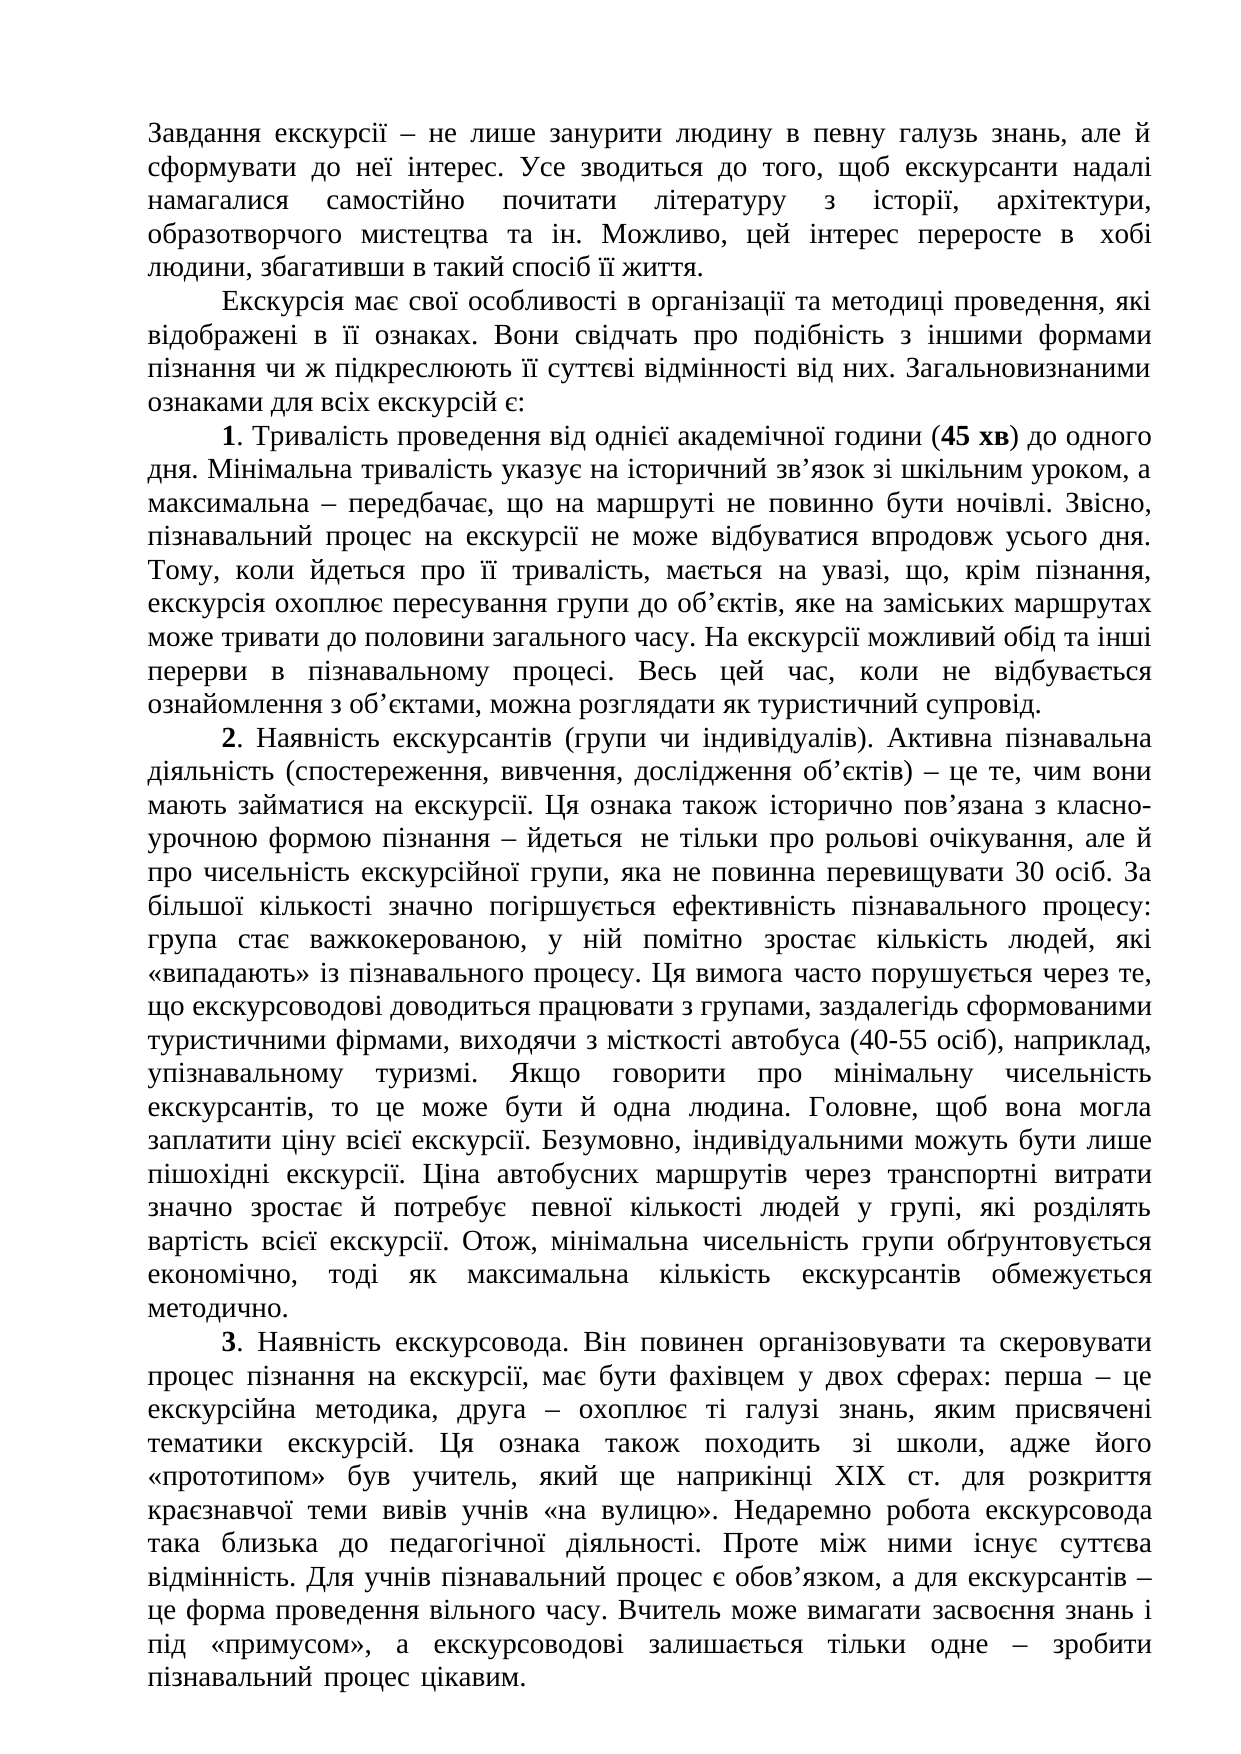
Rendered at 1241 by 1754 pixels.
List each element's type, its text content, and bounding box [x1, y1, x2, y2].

text 3. Наявність екскурсовода. Він повинен організовувати та скеровувати процес пізнання на екскурсії, має бути фахівцем у двох сферах: перша – це екскурсійна методика, друга – охоплює ті галузі знань, яким присвячені тематики екскурсій. Ця ознака також походить зі школи, адже його «прототипом» був учитель, який ще наприкінці ХІХ ст. для розкриття краєзнавчої теми вивів учнів «на вулицю». Недаремно робота екскурсовода така близька до педагогічної діяльності. Проте між ними існує суттєва відмінність. Для учнів пізнавальний процес є обов’язком, а для екскурсантів – це форма проведення вільного часу. Вчитель може вимагати засвоєння знань і під «примусом», а екскурсоводові залишається тільки одне – зробити пізнавальний процес цікавим. [147, 1324, 1152, 1693]
text Екскурсія має свої особливості в організації та методиці проведення, які відображені в її ознаках. Вони свідчать про подібність з іншими формами пізнання чи ж підкреслюють її суттєві відмінності від них. Загальновизнаними ознаками для всіх екскурсій є: [147, 283, 1152, 417]
text 2. Наявність екскурсантів (групи чи індивідуалів). Активна пізнавальна діяльність (спостереження, вивчення, дослідження об’єктів) – це те, чим вони мають займатися на екскурсії. Ця ознака також історично пов’язана з класно-урочною формою пізнання – йдеться не тільки про рольові очікування, але й про чисельність екскурсійної групи, яка не повинна перевищувати 30 осіб. За більшої кількості значно погіршується ефективність пізнавального процесу: група стає важкокерованою, у ній помітно зростає кількість людей, які «випадають» із пізнавального процесу. Ця вимога часто порушується через те, що екскурсоводові доводиться працювати з групами, заздалегідь сформованими туристичними фірмами, виходячи з місткості автобуса (40-55 осіб), наприклад, упізнавальному туризмі. Якщо говорити про мінімальну чисельність екскурсантів, то це може бути й одна людина. Головне, щоб вона могла заплатити ціну всієї екскурсії. Безумовно, індивідуальними можуть бути лише пішохідні екскурсії. Ціна автобусних маршрутів через транспортні витрати значно зростає й потребує певної кількості людей у групі, які розділять вартість всієї екскурсії. Отож, мінімальна чисельність групи обґрунтовується економічно, тоді як максимальна кількість екскурсантів обмежується методично. [147, 720, 1152, 1324]
text Завдання екскурсії – не лише занурити людину в певну галузь знань, але й сформувати до неї інтерес. Усе зводиться до того, щоб екскурсанти надалі намагалися самостійно почитати літературу з історії, архітектури, образотворчого мистецтва та ін. Можливо, цей інтерес переросте в хобі людини, збагативши в такий спосіб її життя. [147, 115, 1152, 283]
text 1. Тривалість проведення від однієї академічної години (45 хв) до одного дня. Мінімальна тривалість указує на історичний зв’язок зі шкільним уроком, а максимальна – передбачає, що на маршруті не повинно бути ночівлі. Звісно, пізнавальний процес на екскурсії не може відбуватися впродовж усього дня. Тому, коли йдеться про її тривалість, мається на увазі, що, крім пізнання, екскурсія охоплює пересування групи до об’єктів, яке на заміських маршрутах може тривати до половини загального часу. На екскурсії можливий обід та інші перерви в пізнавальному процесі. Весь цей час, коли не відбувається ознайомлення з об’єктами, можна розглядати як туристичний супровід. [147, 418, 1152, 720]
